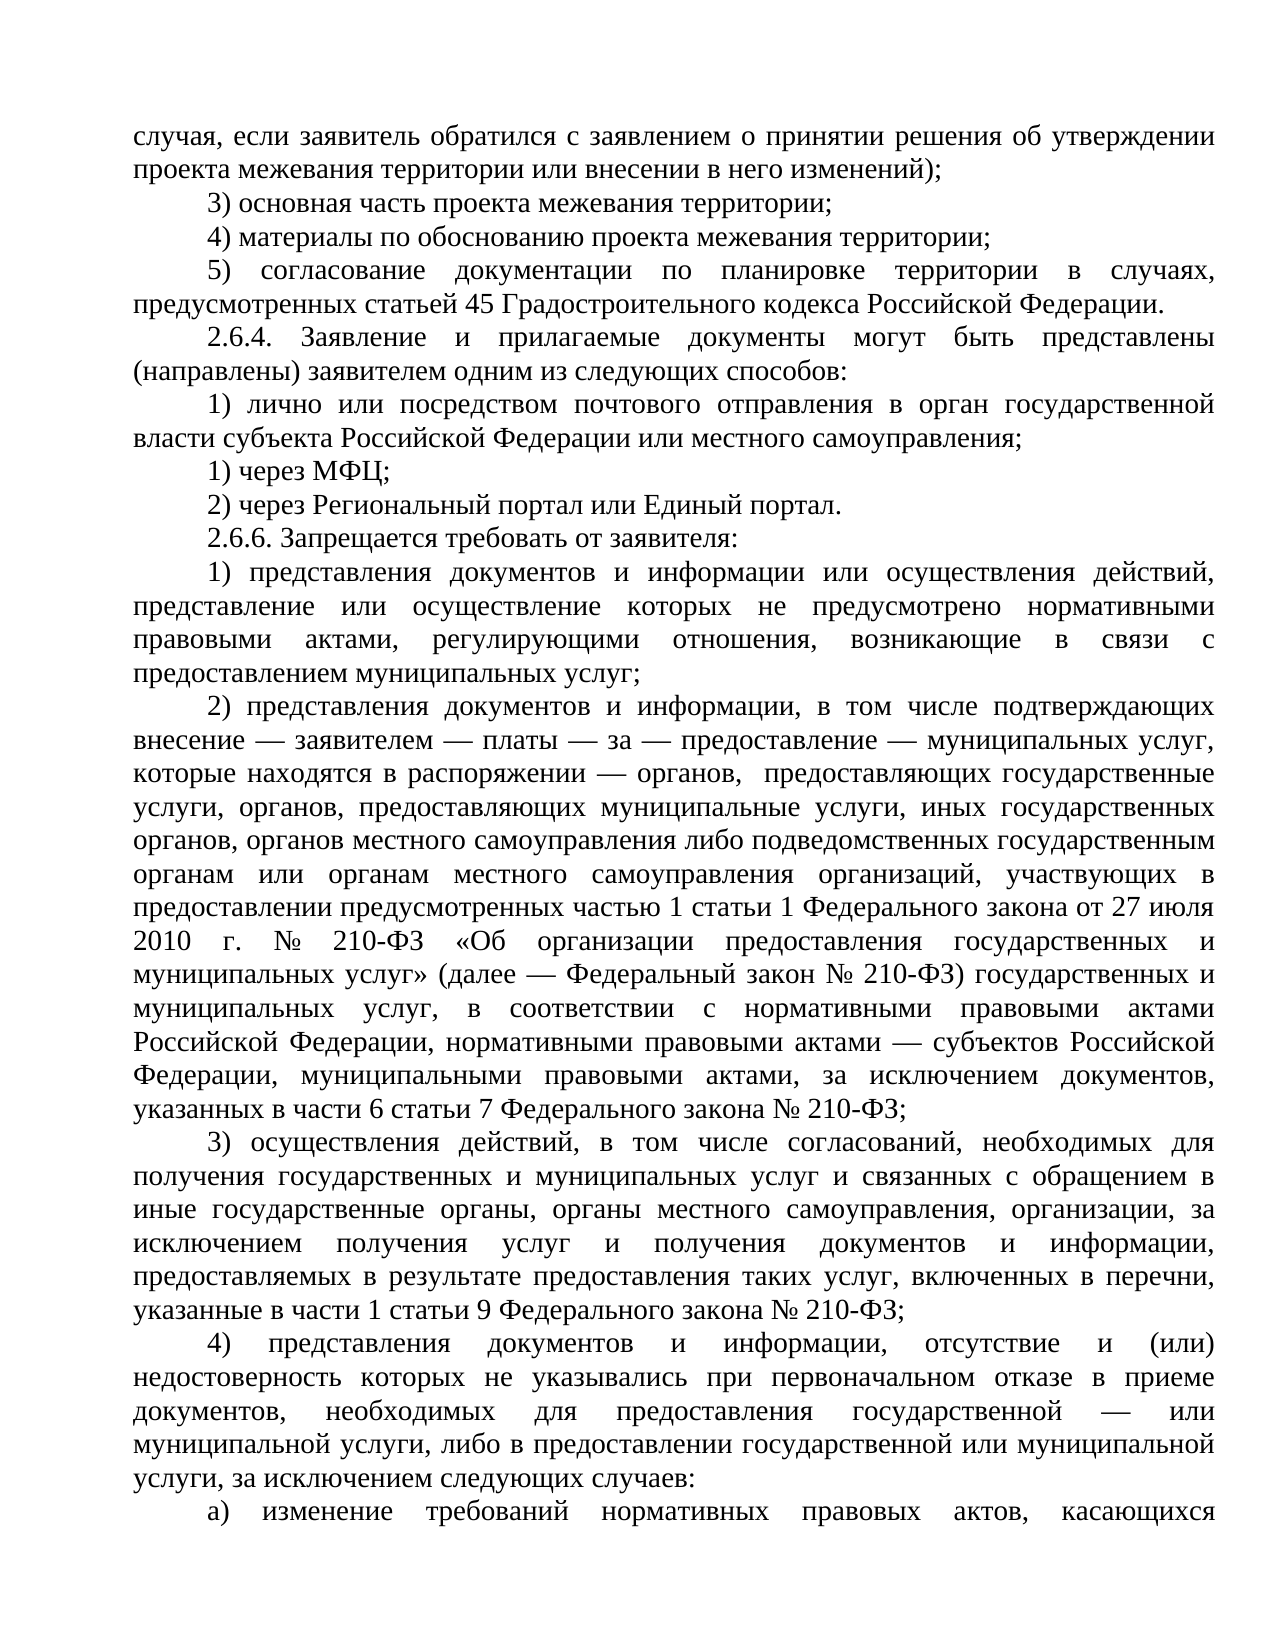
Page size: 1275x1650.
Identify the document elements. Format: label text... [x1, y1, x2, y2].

text 4) материалы по обоснованию проекта межевания территории; [133, 219, 1216, 252]
text 3) основная часть проекта межевания территории; [133, 185, 1216, 219]
text 1) через МФЦ; [133, 453, 1216, 487]
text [133, 118, 1216, 185]
text 1) представления документов и информации или осуществления действий, представление или осуществление которых не предусмотрено нормативными правовыми актами, регулирующими отношения, возникающие в связи с предоставлением муниципальных услуг; [133, 554, 1216, 688]
text 2) представления документов и информации, в том числе подтверждающих внесение — заявителем — платы — за — предоставление — муниципальных услуг, которые находятся в распоряжении — органов, предоставляющих государственные услуги, органов, предоставляющих муниципальные услуги, иных государственных органов, органов местного самоуправления либо подведомственных государственным органам или органам местного самоуправления организаций, участвующих в предоставлении предусмотренных частью 1 статьи 1 Федерального закона от 27 июля 2010 г. № 210-ФЗ «Об организации предоставления государственных и муниципальных услуг» (далее — Федеральный закон № 210-ФЗ) государственных и муниципальных услуг, в соответствии с нормативными правовыми актами Российской Федерации, нормативными правовыми актами — субъектов Российской Федерации, муниципальными правовыми актами, за исключением документов, указанных в части 6 статьи 7 Федерального закона № 210-ФЗ; [133, 688, 1216, 1124]
text 5) согласование документации по планировке территории в случаях, предусмотренных статьей 45 Градостроительного кодекса Российской Федерации. [133, 252, 1216, 319]
text 1) лично или посредством почтового отправления в орган государственной власти субъекта Российской Федерации или местного самоуправления; [133, 386, 1216, 453]
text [133, 1493, 1216, 1527]
text 4) представления документов и информации, отсутствие и (или) недостоверность которых не указывались при первоначальном отказе в приеме документов, необходимых для предоставления государственной — или муниципальной услуги, либо в предоставлении государственной или муниципальной услуги, за исключением следующих случаев: [133, 1326, 1216, 1493]
text 2) через Региональный портал или Единый портал. [133, 487, 1216, 521]
text 2.6.4. Заявление и прилагаемые документы могут быть представлены (направлены) заявителем одним из следующих способов: [133, 319, 1216, 386]
text 3) осуществления действий, в том числе согласований, необходимых для получения государственных и муниципальных услуг и связанных с обращением в иные государственные органы, органы местного самоуправления, организации, за исключением получения услуг и получения документов и информации, предоставляемых в результате предоставления таких услуг, включенных в перечни, указанные в части 1 статьи 9 Федерального закона № 210-ФЗ; [133, 1124, 1216, 1326]
text 2.6.6. Запрещается требовать от заявителя: [133, 521, 1216, 554]
